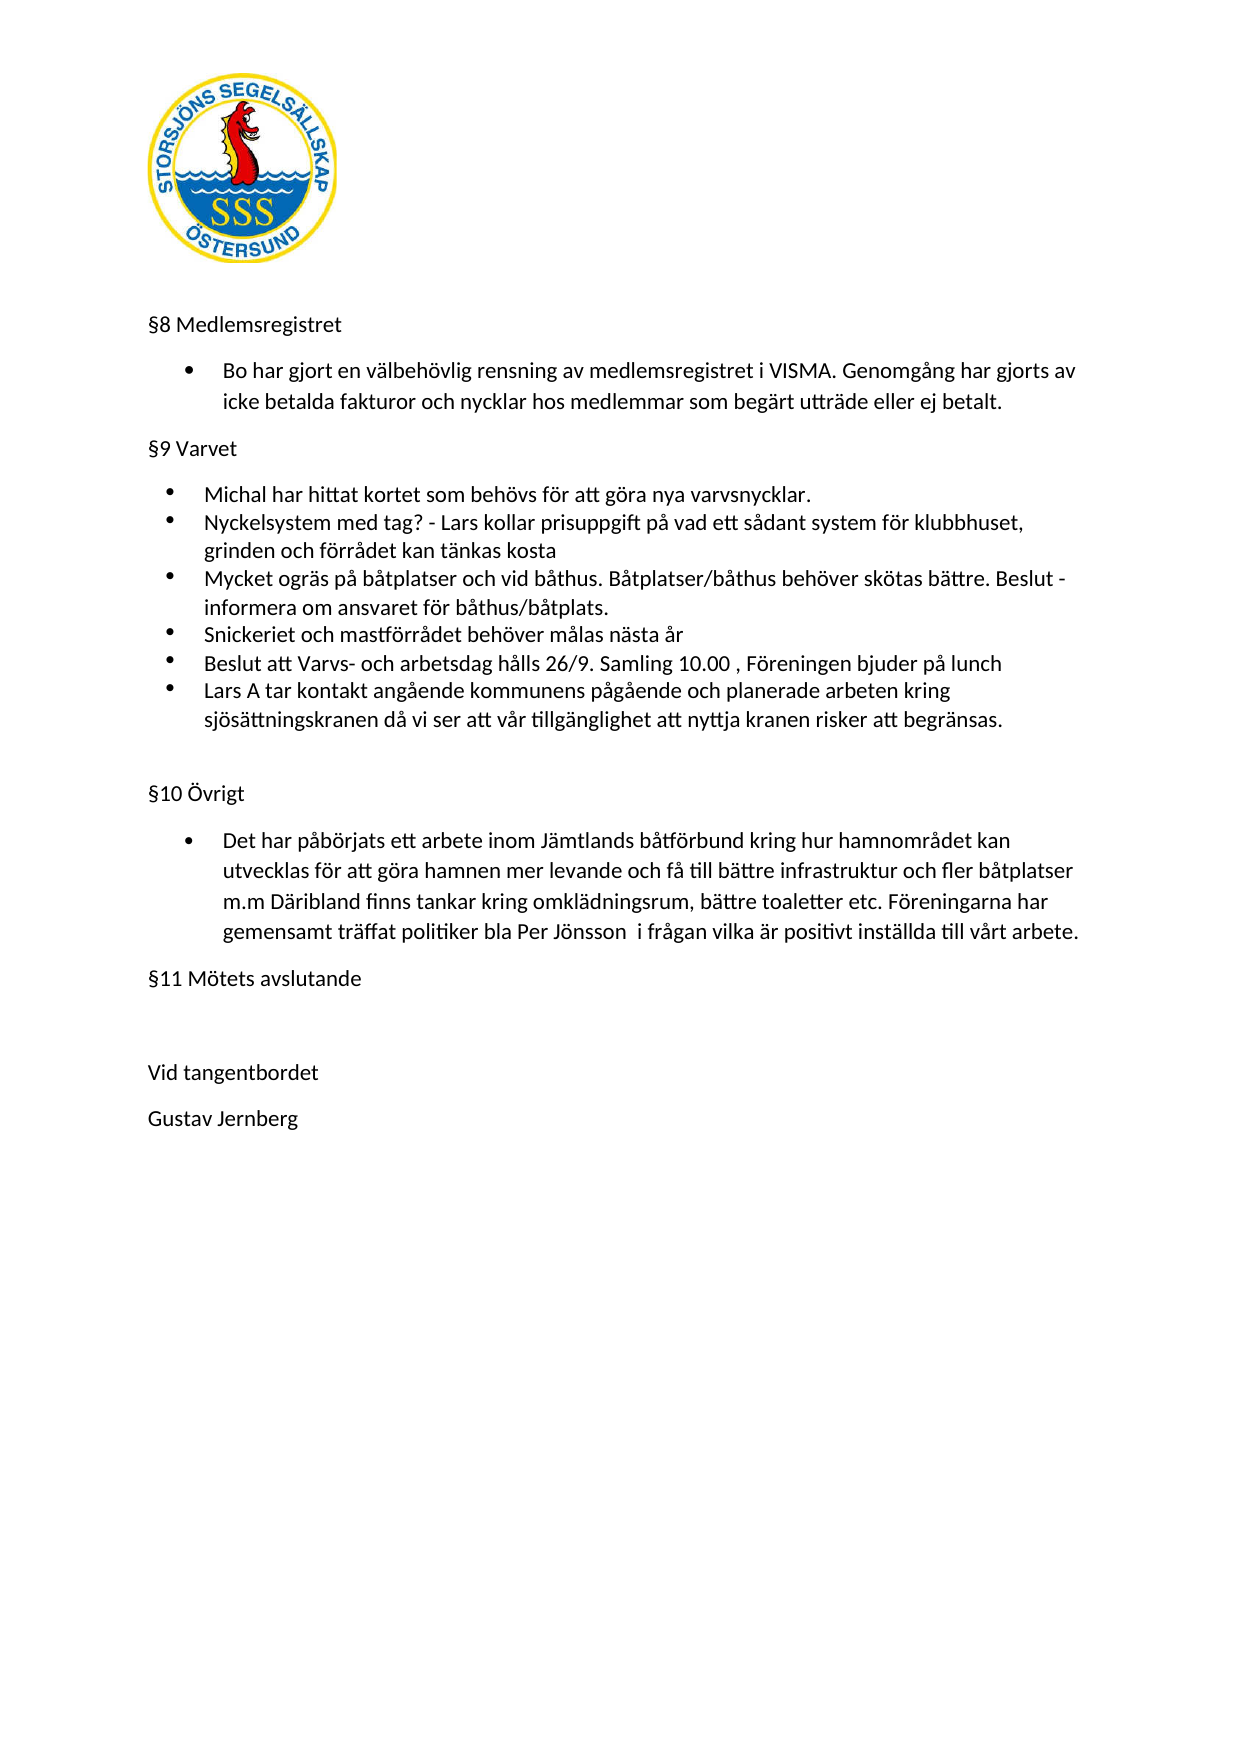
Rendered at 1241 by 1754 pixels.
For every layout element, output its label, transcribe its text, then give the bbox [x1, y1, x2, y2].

text Gustav Jernberg [148, 1104, 1093, 1133]
list Det har påbörjats ett arbete inom Jämtlands båtförbund kring hur hamnområdet kan utvecklas för att göra hamnen mer levande och få till bättre infrastruktur och fler båtplatser m.m Däribland finns tankar kring omklädningsrum, bättre toaletter etc. Föreningarna har gemensamt träffat politiker bla Per Jönsson i frågan vilka är positivt inställda till vårt arbete. [185, 826, 1093, 945]
list Snickeriet och mastförrådet behöver målas nästa år [166, 621, 1093, 649]
text §11 Mötets avslutande [148, 964, 1093, 992]
list Michal har hittat kortet som behövs för att göra nya varvsnycklar. [166, 481, 1093, 508]
list Bo har gjort en välbehövlig rensning av medlemsregistret i VISMA. Genomgång har gjorts av icke betalda fakturor och nycklar hos medlemmar som begärt utträde eller ej betalt. [185, 357, 1093, 415]
text §9 Varvet [148, 434, 1093, 462]
list Mycket ogräs på båtplatser och vid båthus. Båtplatser/båthus behöver skötas bättre. Beslut - informera om ansvaret för båthus/båtplats. [166, 564, 1093, 621]
list Nyckelsystem med tag? - Lars kollar prisuppgift på vad ett sådant system för klubbhuset, grinden och förrådet kan tänkas kosta [166, 508, 1093, 564]
text §8 Medlemsregistret [148, 310, 1093, 338]
text Vid tangentbordet [148, 1058, 1093, 1086]
list Lars A tar kontakt angående kommunens pågående och planerade arbeten kring sjösättningskranen då vi ser att vår tillgänglighet att nyttja kranen risker att begränsas. [166, 677, 1093, 733]
text §10 Övrigt [148, 779, 1093, 808]
list Beslut att Varvs- och arbetsdag hålls 26/9. Samling 10.00 , Föreningen bjuder på lunch [166, 649, 1093, 677]
